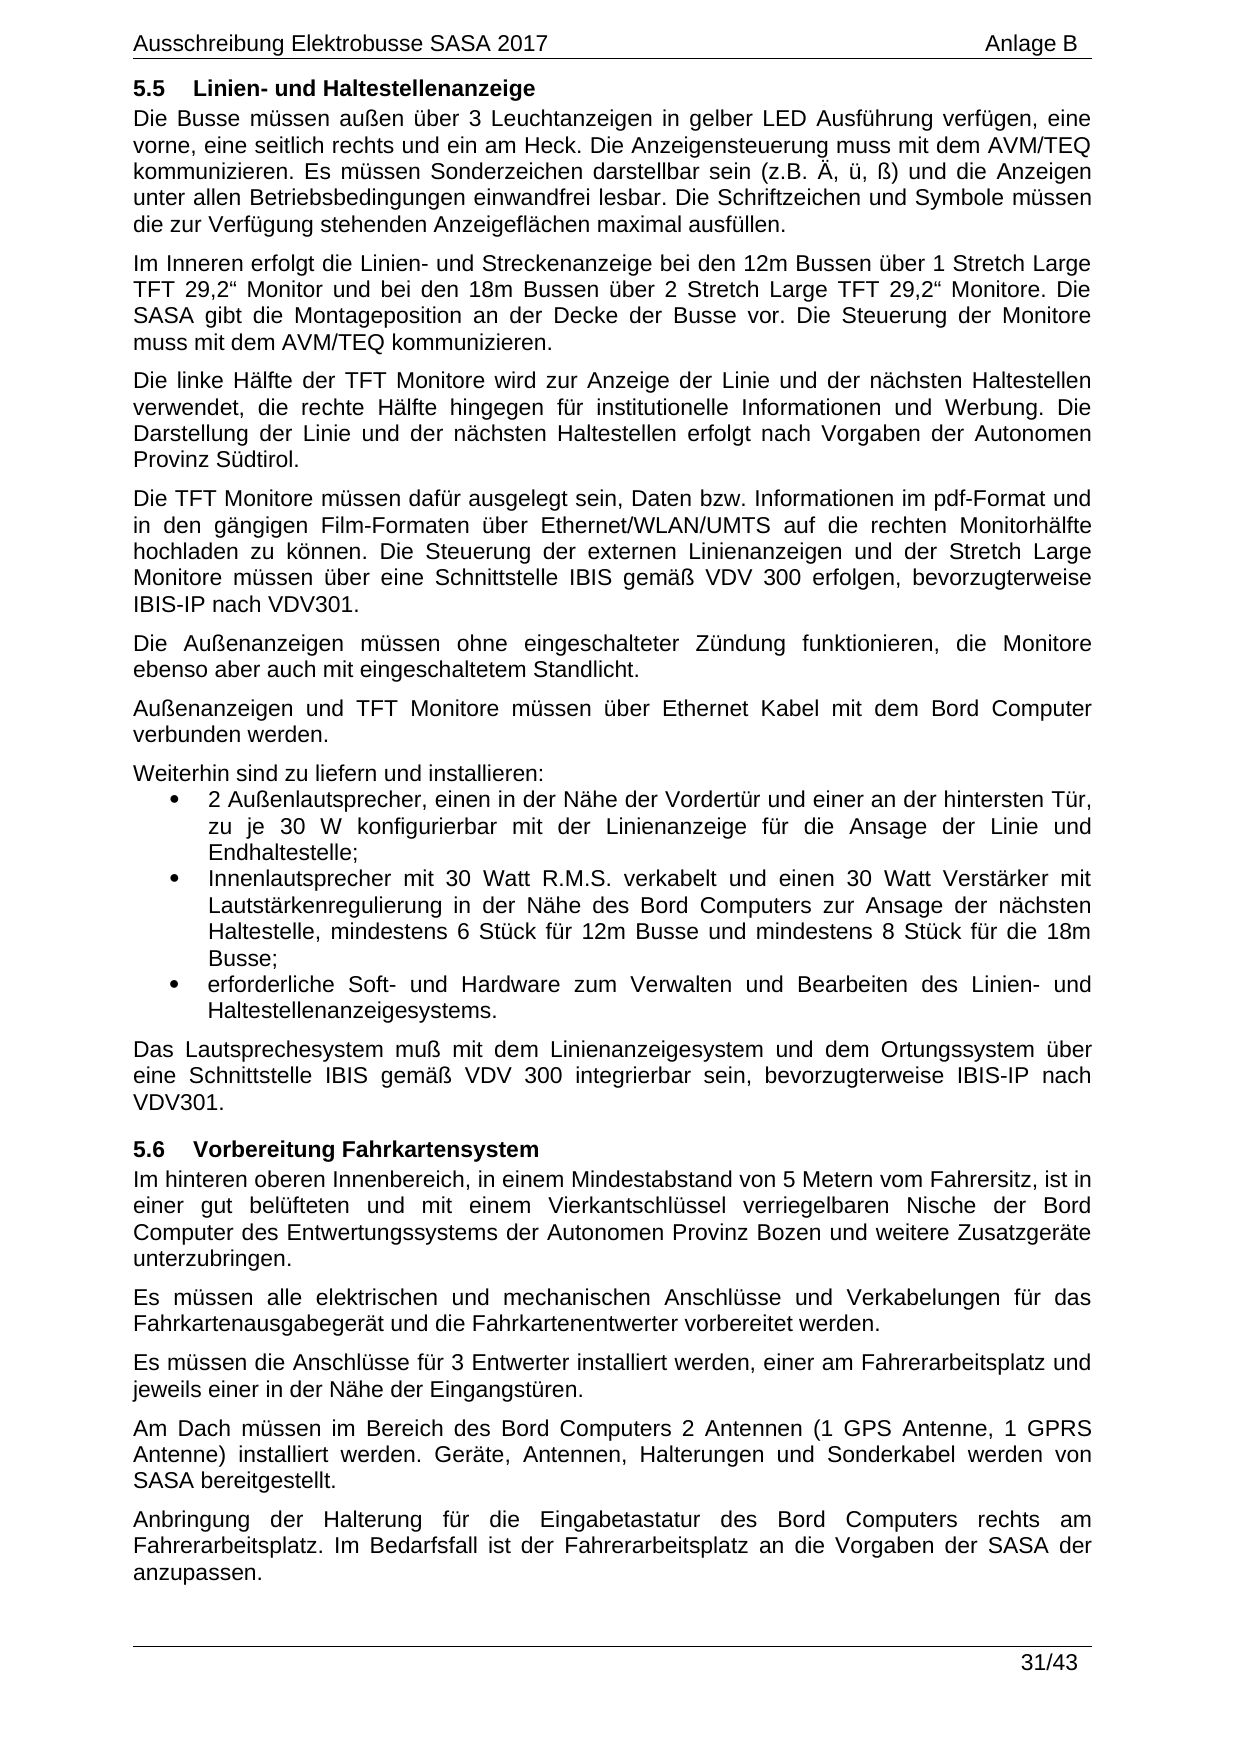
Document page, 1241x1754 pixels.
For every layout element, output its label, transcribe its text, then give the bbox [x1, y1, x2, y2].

subtitle Linien- und Haltestellenanzeige [133, 75, 1092, 101]
list 2 Außenlautsprecher, einen in der Nähe der Vordertür und einer an der hintersten Tür, zu je 30 W konfigurierbar mit der Linienanzeige für die Ansage der Linie und Endhaltestelle; [170, 786, 1092, 865]
list Innenlautsprecher mit 30 Watt R.M.S. verkabelt und einen 30 Watt Verstärker mit Lautstärkenregulierung in der Nähe des Bord Computers zur Ansage der nächsten Haltestelle, mindestens 6 Stück für 12m Busse und mindestens 8 Stück für die 18m Busse; [170, 865, 1092, 971]
text Die Busse müssen außen über 3 Leuchtanzeigen in gelber LED Ausführung verfügen, eine vorne, eine seitlich rechts und ein am Heck. Die Anzeigensteuerung muss mit dem AVM/TEQ kommunizieren. Es müssen Sonderzeichen darstellbar sein (z.B. Ä, ü, ß) und die Anzeigen unter allen Betriebsbedingungen einwandfrei lesbar. Die Schriftzeichen und Symbole müssen die zur Verfügung stehenden Anzeigeflächen maximal ausfüllen. [133, 105, 1092, 237]
text Das Lautsprechesystem muß mit dem Linienanzeigesystem und dem Ortungssystem über eine Schnittstelle IBIS gemäß VDV 300 integrierbar sein, bevorzugterweise IBIS-IP nach VDV301. [133, 1036, 1092, 1115]
text Es müssen die Anschlüsse für 3 Entwerter installiert werden, einer am Fahrerarbeitsplatz und jeweils einer in der Nähe der Eingangstüren. [133, 1349, 1092, 1402]
text Die TFT Monitore müssen dafür ausgelegt sein, Daten bzw. Informationen im pdf-Format und in den gängigen Film-Formaten über Ethernet/WLAN/UMTS auf die rechten Monitorhälfte hochladen zu können. Die Steuerung der externen Linienanzeigen und der Stretch Large Monitore müssen über eine Schnittstelle IBIS gemäß VDV 300 erfolgen, bevorzugterweise IBIS-IP nach VDV301. [133, 485, 1092, 617]
text Im hinteren oberen Innenbereich, in einem Mindestabstand von 5 Metern vom Fahrersitz, ist in einer gut belüfteten und mit einem Vierkantschlüssel verriegelbaren Nische der Bord Computer des Entwertungssystems der Autonomen Provinz Bozen und weitere Zusatzgeräte unterzubringen. [133, 1166, 1092, 1272]
text Die Außenanzeigen müssen ohne eingeschalteter Zündung funktionieren, die Monitore ebenso aber auch mit eingeschaltetem Standlicht. [133, 629, 1092, 682]
text Im Inneren erfolgt die Linien- und Streckenanzeige bei den 12m Bussen über 1 Stretch Large TFT 29,2“ Monitor und bei den 18m Bussen über 2 Stretch Large TFT 29,2“ Monitore. Die SASA gibt die Montageposition an der Decke der Busse vor. Die Steuerung der Monitore muss mit dem AVM/TEQ kommunizieren. [133, 249, 1092, 355]
text Es müssen alle elektrischen und mechanischen Anschlüsse und Verkabelungen für das Fahrkartenausgabegerät und die Fahrkartenentwerter vorbereitet werden. [133, 1284, 1092, 1337]
list erforderliche Soft- und Hardware zum Verwalten und Bearbeiten des Linien- und Haltestellenanzeigesystems. [170, 971, 1092, 1023]
subtitle Vorbereitung Fahrkartensystem [133, 1136, 1092, 1162]
text Die linke Hälfte der TFT Monitore wird zur Anzeige der Linie und der nächsten Haltestellen verwendet, die rechte Hälfte hingegen für institutionelle Informationen und Werbung. Die Darstellung der Linie und der nächsten Haltestellen erfolgt nach Vorgaben der Autonomen Provinz Südtirol. [133, 367, 1092, 473]
text Weiterhin sind zu liefern und installieren: [133, 760, 1092, 786]
text Anbringung der Halterung für die Eingabetastatur des Bord Computers rechts am Fahrerarbeitsplatz. Im Bedarfsfall ist der Fahrerarbeitsplatz an die Vorgaben der SASA der anzupassen. [133, 1506, 1092, 1585]
text Außenanzeigen und TFT Monitore müssen über Ethernet Kabel mit dem Bord Computer verbunden werden. [133, 695, 1092, 747]
text Am Dach müssen im Bereich des Bord Computers 2 Antennen (1 GPS Antenne, 1 GPRS Antenne) installiert werden. Geräte, Antennen, Halterungen und Sonderkabel werden von SASA bereitgestellt. [133, 1414, 1092, 1493]
